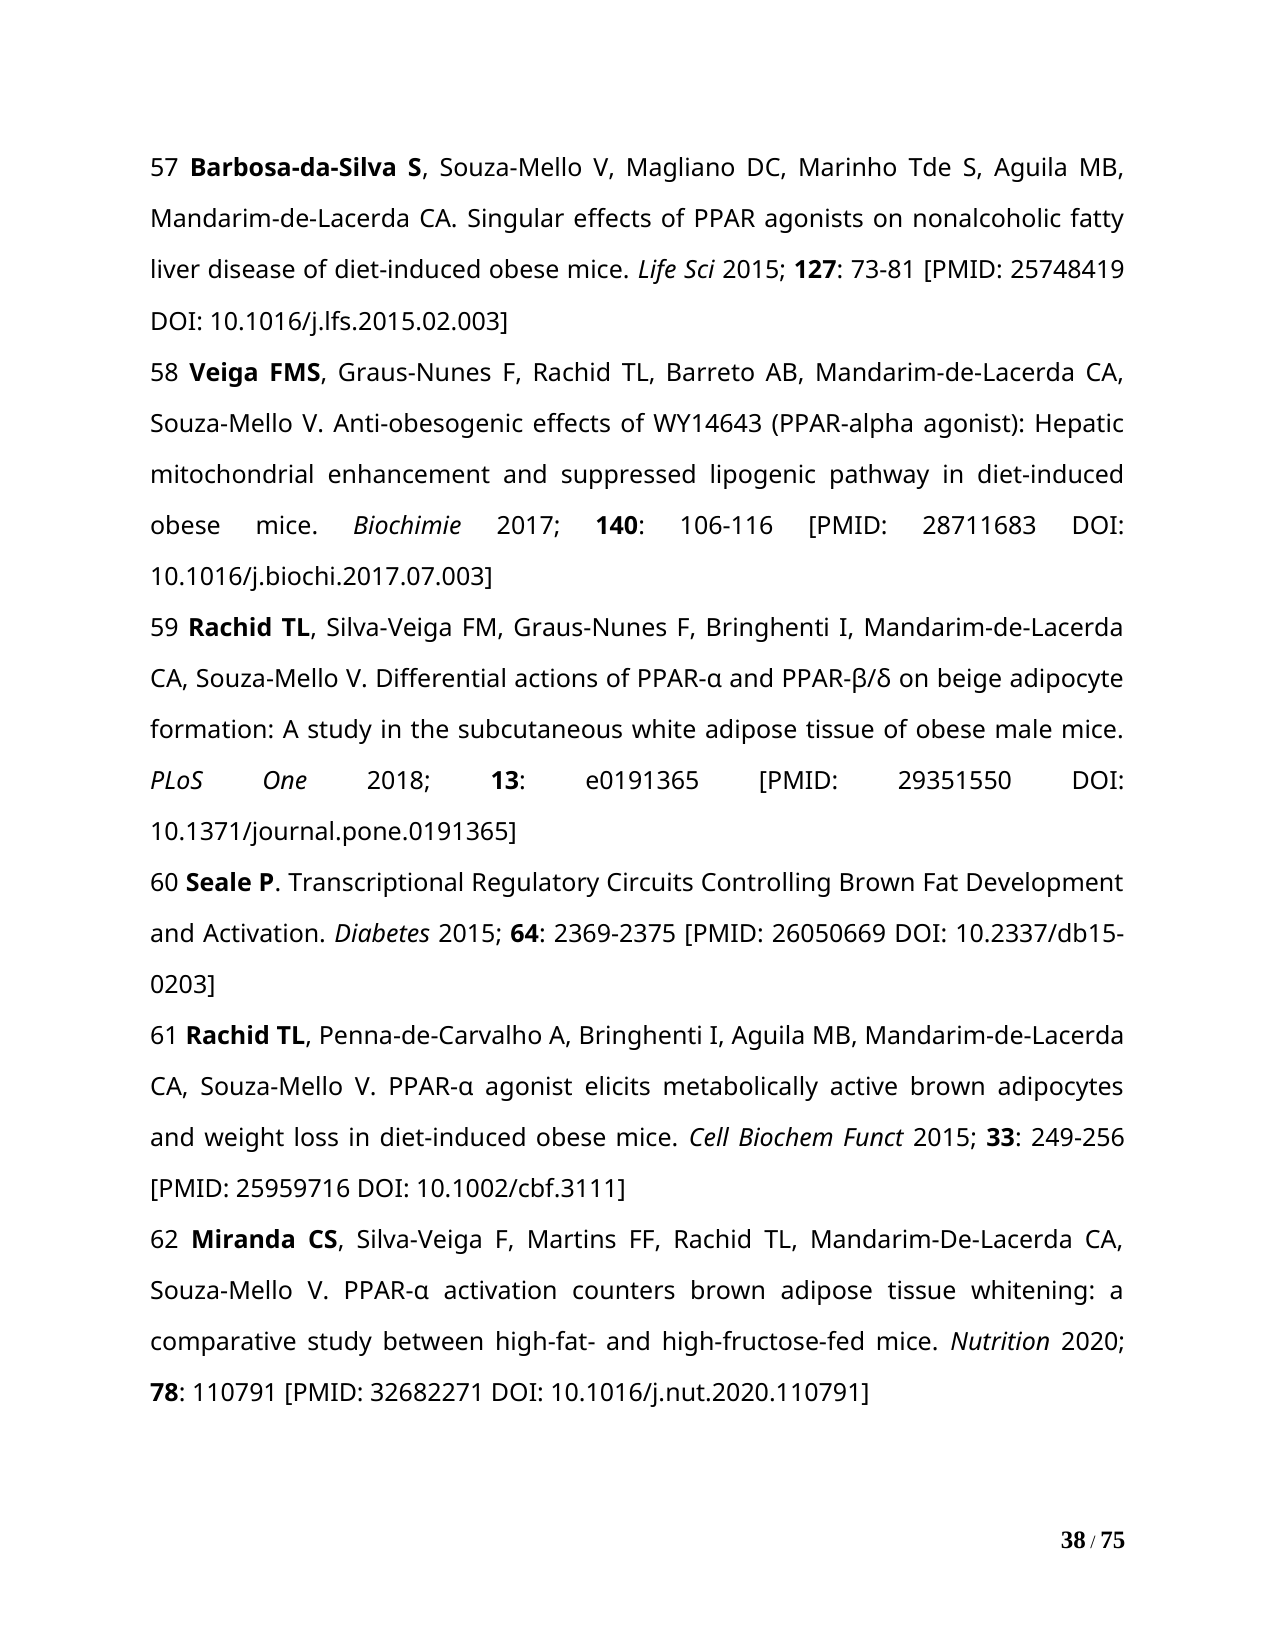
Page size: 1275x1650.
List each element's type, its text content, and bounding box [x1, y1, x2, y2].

text 62 Miranda CS, Silva-Veiga F, Martins FF, Rachid TL, Mandarim-De-Lacerda CA, Souza-Mello V. PPAR-α activation counters brown adipose tissue whitening: a comparative study between high-fat- and high-fructose-fed mice. Nutrition 2020; 78: 110791 [PMID: 32682271 DOI: 10.1016/j.nut.2020.110791] [150, 1222, 1125, 1409]
text 57 Barbosa-da-Silva S, Souza-Mello V, Magliano DC, Marinho Tde S, Aguila MB, Mandarim-de-Lacerda CA. Singular effects of PPAR agonists on nonalcoholic fatty liver disease of diet-induced obese mice. Life Sci 2015; 127: 73-81 [PMID: 25748419 DOI: 10.1016/j.lfs.2015.02.003] [150, 150, 1125, 337]
text 58 Veiga FMS, Graus-Nunes F, Rachid TL, Barreto AB, Mandarim-de-Lacerda CA, Souza-Mello V. Anti-obesogenic effects of WY14643 (PPAR-alpha agonist): Hepatic mitochondrial enhancement and suppressed lipogenic pathway in diet-induced obese mice. Biochimie 2017; 140: 106-116 [PMID: 28711683 DOI: 10.1016/j.biochi.2017.07.003] [150, 354, 1125, 592]
text 59 Rachid TL, Silva-Veiga FM, Graus-Nunes F, Bringhenti I, Mandarim-de-Lacerda CA, Souza-Mello V. Differential actions of PPAR-α and PPAR-β/δ on beige adipocyte formation: A study in the subcutaneous white adipose tissue of obese male mice. PLoS One 2018; 13: e0191365 [PMID: 29351550 DOI: 10.1371/journal.pone.0191365] [150, 609, 1125, 848]
text 61 Rachid TL, Penna-de-Carvalho A, Bringhenti I, Aguila MB, Mandarim-de-Lacerda CA, Souza-Mello V. PPAR-α agonist elicits metabolically active brown adipocytes and weight loss in diet-induced obese mice. Cell Biochem Funct 2015; 33: 249-256 [PMID: 25959716 DOI: 10.1002/cbf.3111] [150, 1018, 1125, 1205]
text 60 Seale P. Transcriptional Regulatory Circuits Controlling Brown Fat Development and Activation. Diabetes 2015; 64: 2369-2375 [PMID: 26050669 DOI: 10.2337/db15-0203] [150, 864, 1125, 1001]
